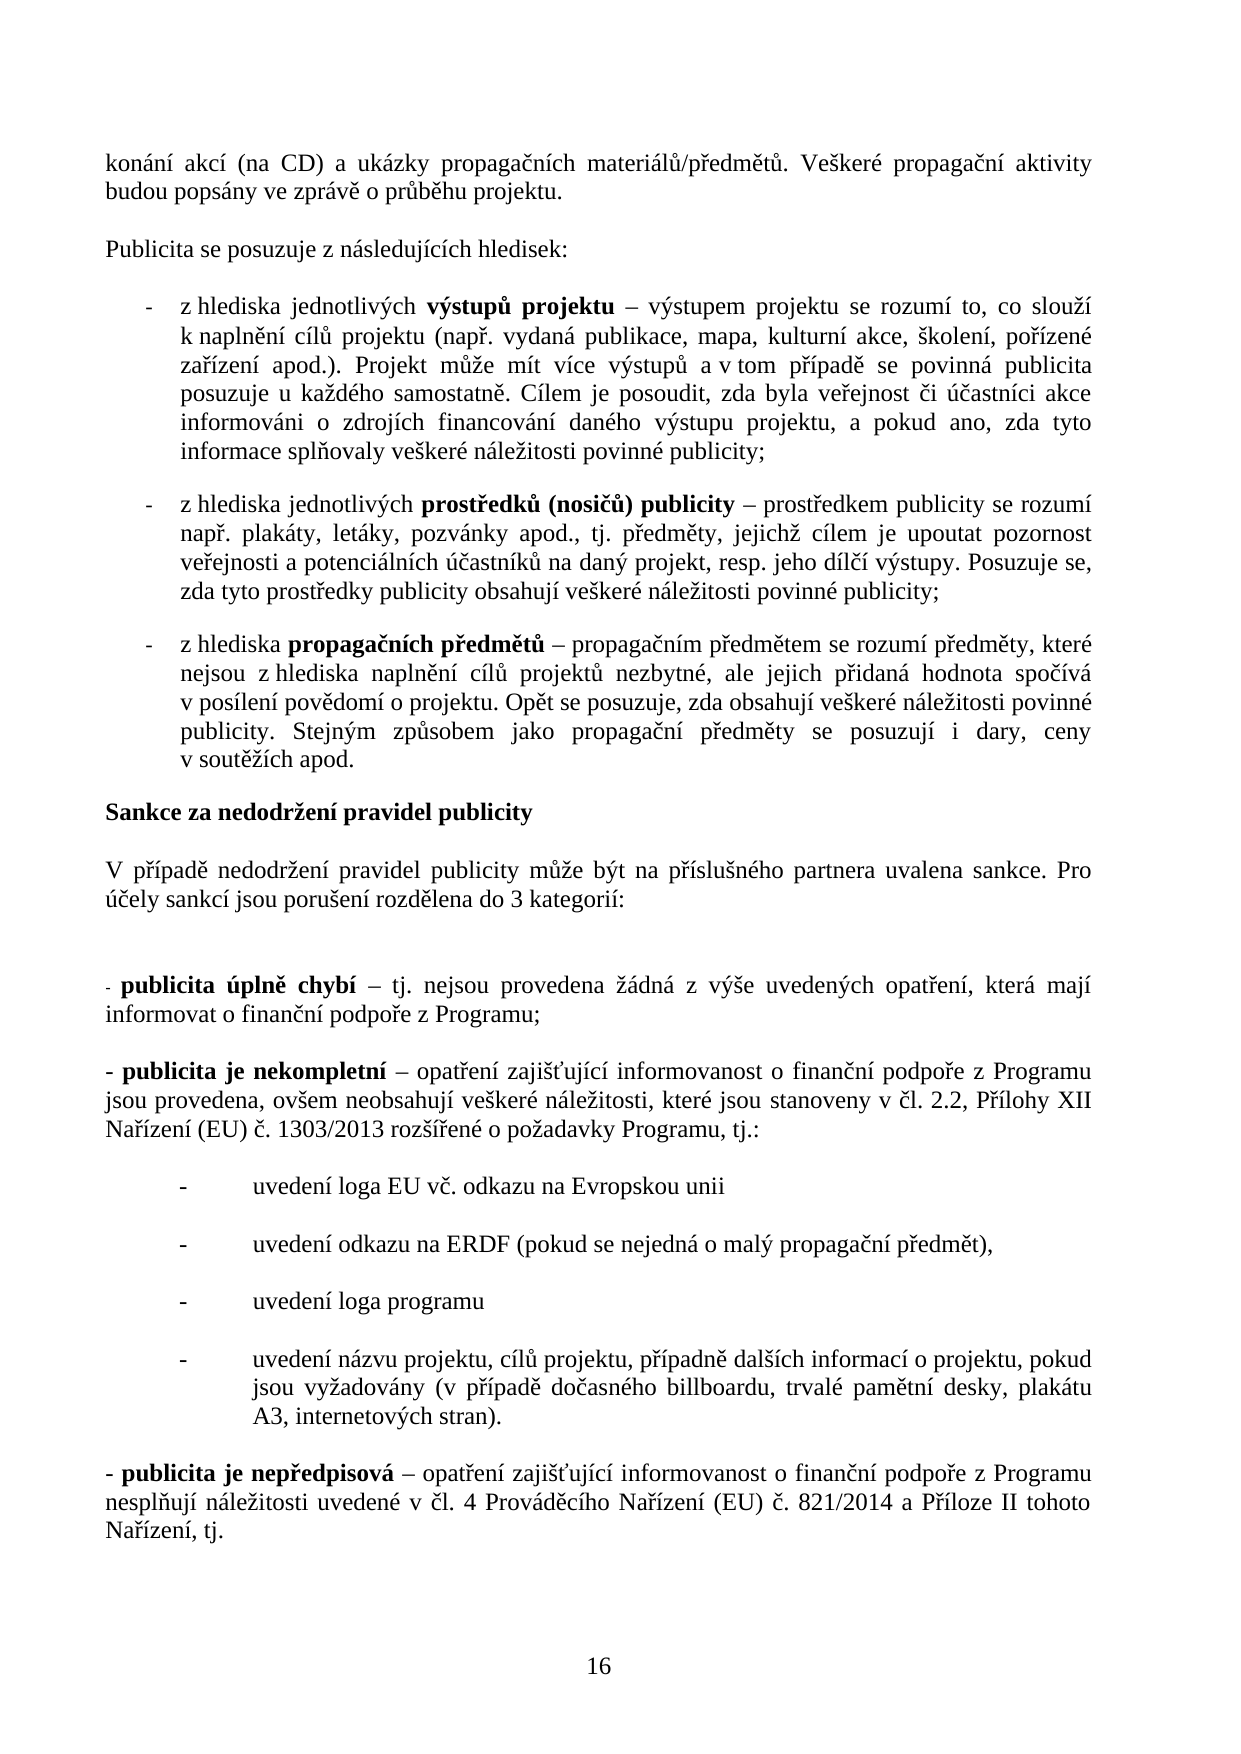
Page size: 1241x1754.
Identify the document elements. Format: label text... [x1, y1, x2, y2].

text - publicita je nekompletní – opatření zajišťující informovanost o finanční podpoře z Programu jsou provedena, ovšem neobsahují veškeré náležitosti, které jsou stanoveny v čl. 2.2, Přílohy XII Nařízení (EU) č. 1303/2013 rozšířené o požadavky Programu, tj.: [105, 1056, 1092, 1142]
text - uvedení loga programu [105, 1286, 1092, 1315]
text - publicita je nepředpisová – opatření zajišťující informovanost o finanční podpoře z Programu nesplňují náležitosti uvedené v čl. 4 Prováděcího Nařízení (EU) č. 821/2014 a Příloze II tohoto Nařízení, tj. [105, 1458, 1092, 1544]
text V případě nedodržení pravidel publicity může být na příslušného partnera uvalena sankce. Pro účely sankcí jsou porušení rozdělena do 3 kategorií: [105, 855, 1092, 912]
list z hlediska jednotlivých prostředků (nosičů) publicity – prostředkem publicity se rozumí např. plakáty, letáky, pozvánky apod., tj. předměty, jejichž cílem je upoutat pozornost veřejnosti a potenciálních účastníků na daný projekt, resp. jeho dílčí výstupy. Posuzuje se, zda tyto prostředky publicity obsahují veškeré náležitosti povinné publicity; [143, 489, 1092, 605]
list z hlediska jednotlivých výstupů projektu – výstupem projektu se rozumí to, co slouží k naplnění cílů projektu (např. vydaná publikace, mapa, kulturní akce, školení, pořízené zařízení apod.). Projekt může mít více výstupů a v tom případě se povinná publicita posuzuje u každého samostatně. Cílem je posoudit, zda byla veřejnost či účastníci akce informováni o zdrojích financování daného výstupu projektu, a pokud ano, zda tyto informace splňovaly veškeré náležitosti povinné publicity; [143, 291, 1092, 465]
text Publicita se posuzuje z následujících hledisek: [105, 234, 1092, 263]
text - uvedení loga EU vč. odkazu na Evropskou unii [105, 1171, 1092, 1200]
list z hlediska propagačních předmětů – propagačním předmětem se rozumí předměty, které nejsou z hlediska naplnění cílů projektů nezbytné, ale jejich přidaná hodnota spočívá v posílení povědomí o projektu. Opět se posuzuje, zda obsahují veškeré náležitosti povinné publicity. Stejným způsobem jako propagační předměty se posuzují i dary, ceny v soutěžích apod. [143, 629, 1092, 773]
text - uvedení názvu projektu, cílů projektu, případně dalších informací o projektu, pokud jsou vyžadovány (v případě dočasného billboardu, trvalé pamětní desky, plakátu A3, internetových stran). [179, 1344, 1092, 1430]
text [105, 148, 1092, 205]
text - uvedení odkazu na ERDF (pokud se nejedná o malý propagační předmět), [105, 1229, 1092, 1257]
text Sankce za nedodržení pravidel publicity [105, 797, 1092, 826]
text - publicita úplně chybí – tj. nejsou provedena žádná z výše uvedených opatření, která mají informovat o finanční podpoře z Programu; [105, 970, 1092, 1027]
